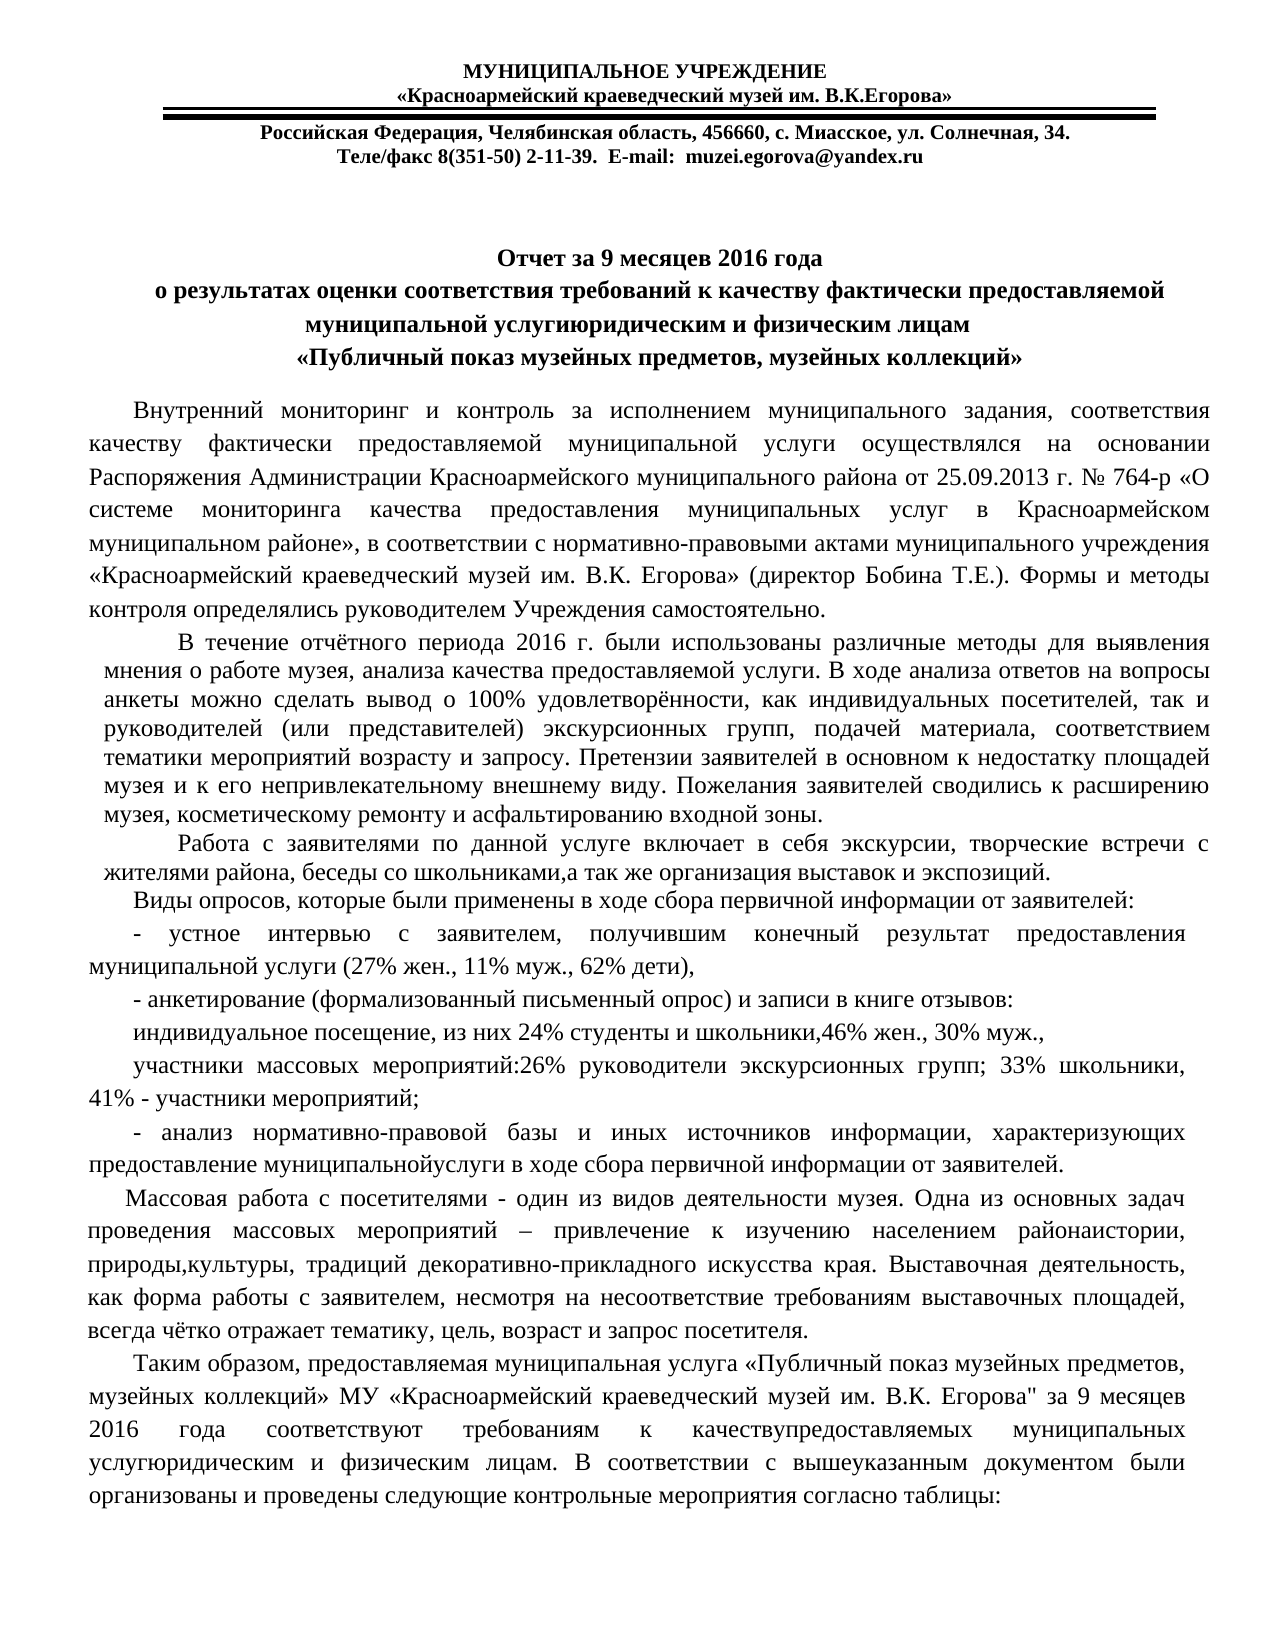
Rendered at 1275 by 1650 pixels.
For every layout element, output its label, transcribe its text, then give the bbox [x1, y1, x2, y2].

text Массовая работа с посетителями - один из видов деятельности музея. Одна из основных задач проведения массовых мероприятий – привлечение к изучению населением районаистории, природы,культуры, традиций декоративно-прикладного искусства края. Выставочная деятельность, как форма работы с заявителем, несмотря на несоответствие требованиям выставочных площадей, всегда чётко отражает тематику, цель, возраст и запрос посетителя. [87, 1305, 1186, 1343]
text «Красноармейский краеведческий музей им. В.К.Егорова» [162, 83, 1186, 107]
text Таким образом, предоставляемая муниципальная услуга «Публичный показ музейных предметов, музейных коллекций» МУ «Красноармейский краеведческий музей им. В.К. Егорова" за 9 месяцев 2016 года соответствуют требованиям к качествупредоставляемых муниципальных услугюридическим и физическим лицам. В соответствии с вышеуказанным документом были организованы и проведены следующие контрольные мероприятия согласно таблицы: [89, 1348, 1186, 1508]
text Массовая работа с посетителями - один из видов деятельности музея. Одна из основных задач проведения массовых мероприятий – привлечение к изучению населением районаистории, природы,культуры, традиций декоративно-прикладного искусства края. Выставочная деятельность, как форма работы с заявителем, несмотря на несоответствие требованиям выставочных площадей, всегда чётко отражает тематику, цель, возраст и запрос посетителя. [87, 1183, 1186, 1237]
table_header Российская Федерация, Челябинская область, 456660, с. Миасское, ул. Солнечная, 34. Теле/факс 8(351-50) 2-11-39. E-mail: muzei.egorova@yandex.ru [163, 120, 1156, 189]
text Виды опросов, которые были применены в ходе сбора первичной информации от заявителей: [89, 885, 1186, 914]
text Внутренний мониторинг и контроль за исполнением муниципального задания, соответствия качеству фактически предоставляемой муниципальной услуги осуществлялся на основании Распоряжения Администрации Красноармейского муниципального района от 25.09.2013 г. № 764-р «О системе мониторинга качества предоставления муниципальных услуг в Красноармейском муниципальном районе», в соответствии с нормативно-правовыми актами муниципального учреждения «Красноармейский краеведческий музей им. В.К. Егорова» (директор Бобина Т.Е.). Формы и методы контроля определялись руководителем Учреждения самостоятельно. [89, 396, 1211, 622]
text участники массовых мероприятий:26% руководители экскурсионных групп; 33% школьники, 41% - участники мероприятий; [89, 1051, 1186, 1112]
text о результатах оценки соответствия требований к качеству фактически предоставляемой муниципальной услугиюридическим и физическим лицам [89, 276, 1186, 337]
text В течение отчётного периода 2016 г. были использованы различные методы для выявления мнения о работе музея, анализа качества предоставляемой услуги. В ходе анализа ответов на вопросы анкеты можно сделать вывод о 100% удовлетворённости, как индивидуальных посетителей, так и руководителей (или представителей) экскурсионных групп, подачей материала, соответствием тематики мероприятий возрасту и запросу. Претензии заявителей в основном к недостатку площадей музея и к его непривлекательному внешнему виду. Пожелания заявителей сводились к расширению музея, косметическому ремонту и асфальтированию входной зоны. [103, 627, 1211, 828]
text Массовая работа с посетителями - один из видов деятельности музея. Одна из основных задач проведения массовых мероприятий – привлечение к изучению населением районаистории, природы,культуры, традиций декоративно-прикладного искусства края. Выставочная деятельность, как форма работы с заявителем, несмотря на несоответствие требованиям выставочных площадей, всегда чётко отражает тематику, цель, возраст и запрос посетителя. [87, 1238, 1186, 1271]
text - устное интервью с заявителем, получившим конечный результат предоставления муниципальной услуги (27% жен., 11% муж., 62% дети), [89, 918, 1186, 980]
text Отчет за 9 месяцев 2016 года [89, 243, 1186, 271]
text Массовая работа с посетителями - один из видов деятельности музея. Одна из основных задач проведения массовых мероприятий – привлечение к изучению населением районаистории, природы,культуры, традиций декоративно-прикладного искусства края. Выставочная деятельность, как форма работы с заявителем, несмотря на несоответствие требованиям выставочных площадей, всегда чётко отражает тематику, цель, возраст и запрос посетителя. [87, 1272, 1186, 1304]
text МУНИЦИПАЛЬНОЕ УЧРЕЖДЕНИЕ [162, 59, 1127, 83]
text «Публичный показ музейных предметов, музейных коллекций» [89, 342, 1186, 370]
text - анкетирование (формализованный письменный опрос) и записи в книге отзывов: [89, 984, 1186, 1013]
text Работа с заявителями по данной услуге включает в себя экскурсии, творческие встречи с жителями района, беседы со школьниками,а так же организация выставок и экспозиций. [103, 828, 1211, 885]
text - анализ нормативно-правовой базы и иных источников информации, характеризующих предоставление муниципальнойуслуги в ходе сбора первичной информации от заявителей. [89, 1117, 1186, 1178]
text индивидуальное посещение, из них 24% студенты и школьники,46% жен., 30% муж., [89, 1017, 1186, 1046]
